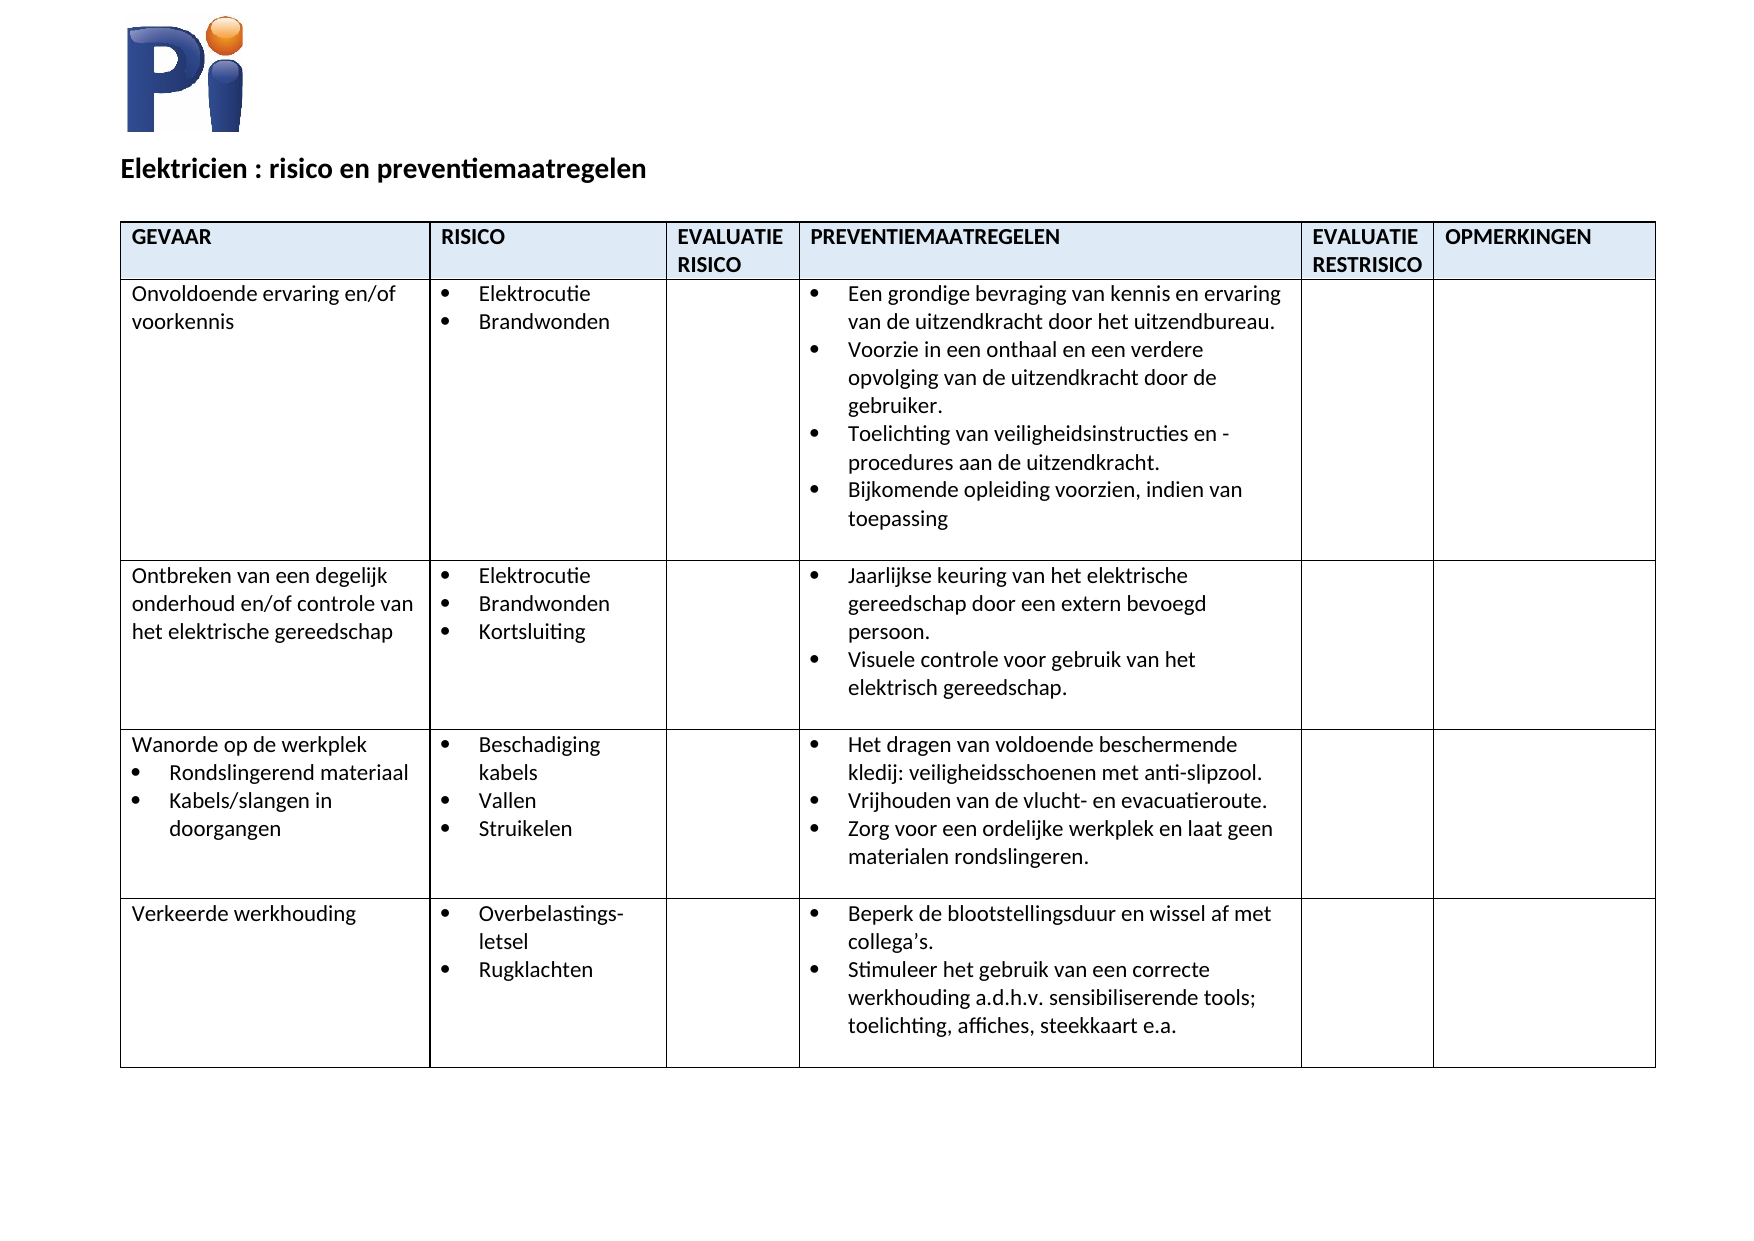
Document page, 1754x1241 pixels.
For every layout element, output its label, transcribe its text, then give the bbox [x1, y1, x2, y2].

table_cell Jaarlijkse keuring van het elektrische gereedschap door een extern bevoegd persoon. Visuele controle voor gebruik van het elektrisch gereedschap. [800, 561, 1301, 729]
table_header PREVENTIEMAATREGELEN [800, 223, 1301, 278]
table_cell [1434, 561, 1655, 729]
table_cell [1434, 730, 1655, 898]
table_header EVALUATIE RISICO [667, 223, 799, 278]
table_cell Elektrocutie Brandwonden [431, 280, 666, 560]
table_cell Beperk de blootstellingsduur en wissel af met collega’s. Stimuleer het gebruik van een correcte werkhouding a.d.h.v. sensibiliserende tools; toelichting, affiches, steekkaart e.a. [800, 899, 1301, 1067]
table_cell Beschadiging kabels Vallen Struikelen [431, 730, 666, 898]
text Elektricien : risico en preventiemaatregelen [120, 150, 1604, 186]
table_cell Wanorde op de werkplek Rondslingerend materiaal Kabels/slangen in doorgangen [121, 730, 429, 898]
table_cell Een grondige bevraging van kennis en ervaring van de uitzendkracht door het uitzendbureau. Voorzie in een onthaal en een verdere opvolging van de uitzendkracht door de gebruiker. Toelichting van veiligheidsinstructies en -procedures aan de uitzendkracht. Bijkomende opleiding voorzien, indien van toepassing [800, 280, 1301, 560]
table_cell Overbelastings-letsel Rugklachten [431, 899, 666, 1067]
table_cell Het dragen van voldoende beschermende kledij: veiligheidsschoenen met anti-slipzool. Vrijhouden van de vlucht- en evacuatieroute. Zorg voor een ordelijke werkplek en laat geen materialen rondslingeren. [800, 730, 1301, 898]
table_cell [1302, 561, 1433, 729]
table_cell Elektrocutie Brandwonden Kortsluiting [431, 561, 666, 729]
table_cell Onvoldoende ervaring en/of voorkennis [121, 280, 429, 560]
picture [123, 14, 243, 130]
table_header OPMERKINGEN [1434, 223, 1655, 278]
table_header RISICO [431, 223, 666, 278]
table_header GEVAAR [121, 223, 429, 278]
table_cell [667, 561, 799, 729]
table_cell [1302, 280, 1433, 560]
table_cell [1434, 899, 1655, 1067]
table_cell [667, 280, 799, 560]
table_cell [667, 899, 799, 1067]
table_cell Verkeerde werkhouding [121, 899, 429, 1067]
table_header EVALUATIE RESTRISICO [1302, 223, 1433, 278]
table_cell [1434, 280, 1655, 560]
table_cell Ontbreken van een degelijk onderhoud en/of controle van het elektrische gereedschap [121, 561, 429, 729]
table_cell [1302, 899, 1433, 1067]
table_cell [667, 730, 799, 898]
table_cell [1302, 730, 1433, 898]
